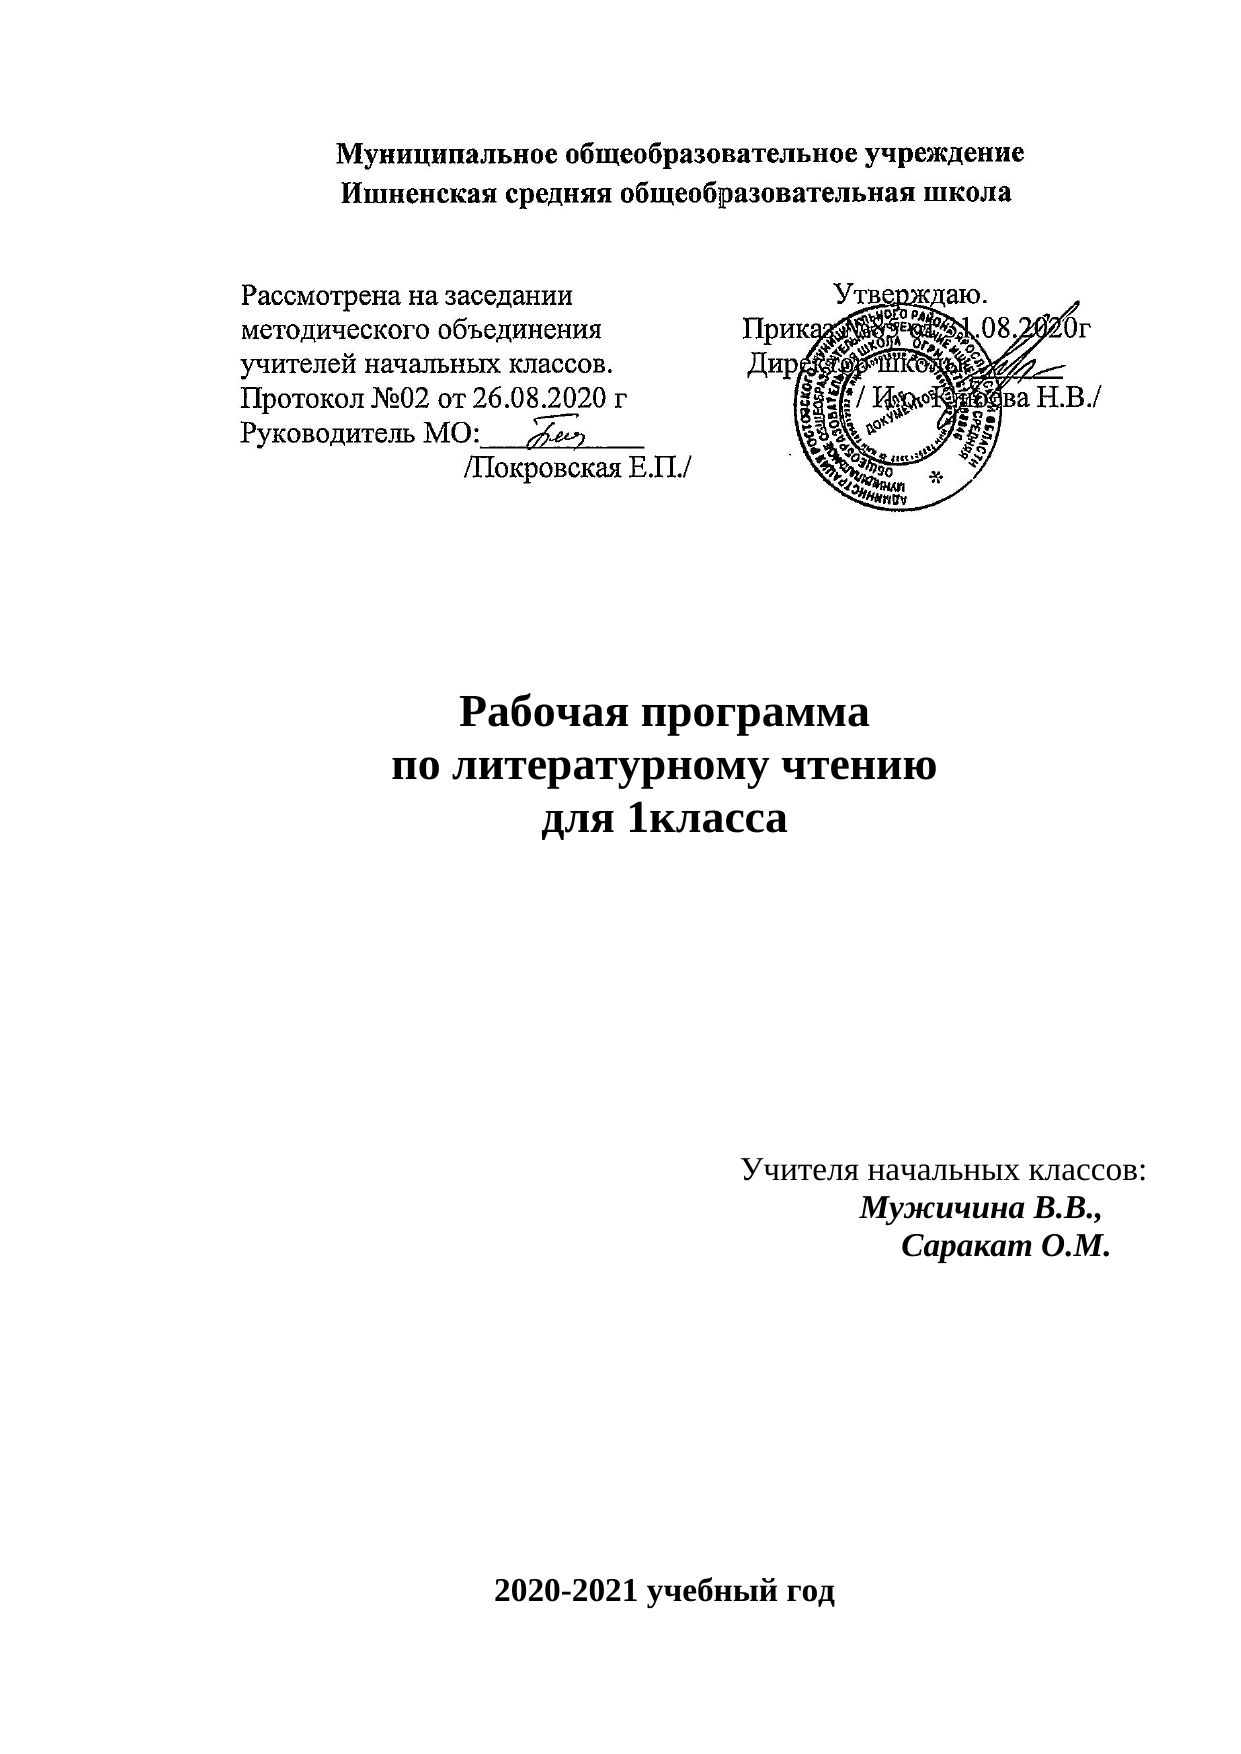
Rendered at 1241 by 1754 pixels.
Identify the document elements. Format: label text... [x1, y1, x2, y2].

text 2020-2021 учебный год [177, 1570, 1152, 1609]
text Мужичина В.В., [177, 1187, 1152, 1225]
text Рабочая программа [177, 684, 1152, 737]
text Учителя начальных классов: [177, 1149, 1152, 1187]
text Саракат О.М. [177, 1225, 1152, 1264]
text по литературному чтению [177, 737, 1152, 789]
text для 1класса [177, 789, 1152, 842]
